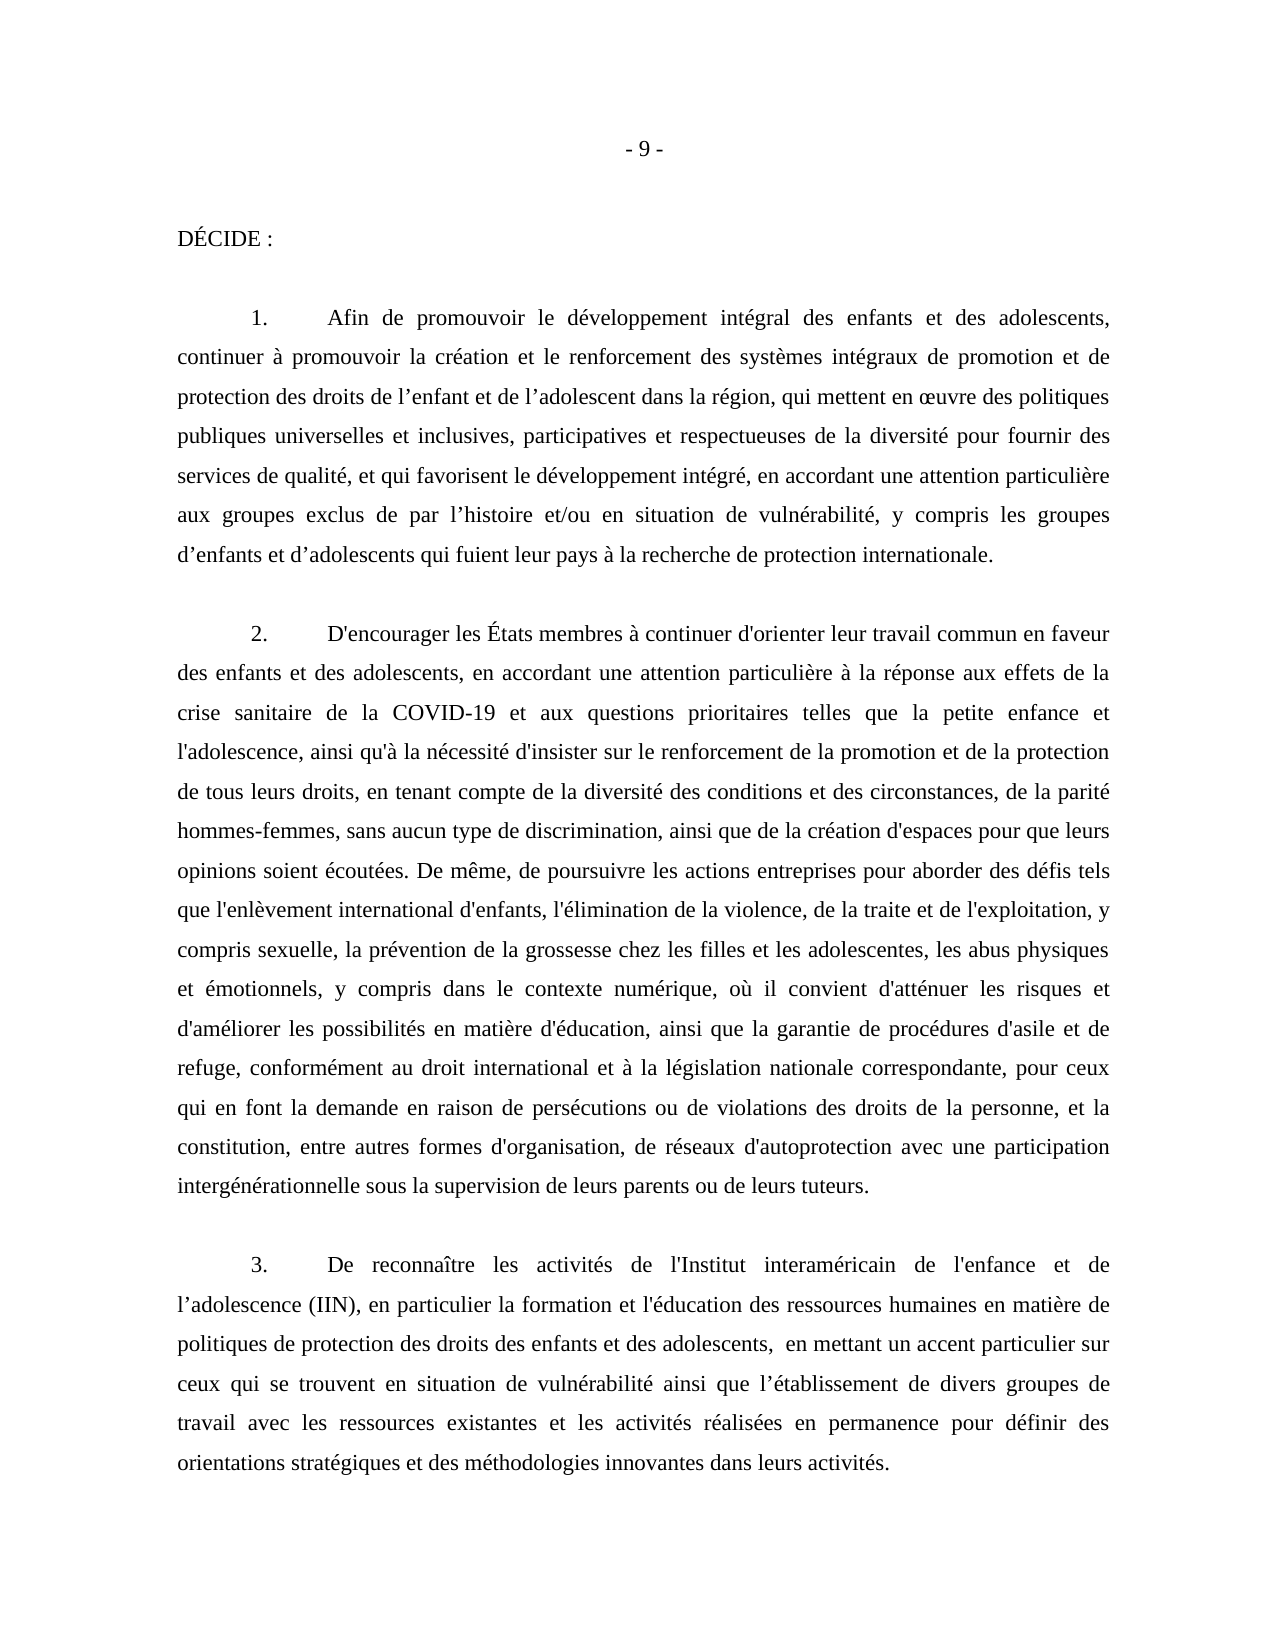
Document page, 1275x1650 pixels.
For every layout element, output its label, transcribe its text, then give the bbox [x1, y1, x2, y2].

text 3. De reconnaître les activités de l'Institut interaméricain de l'enfance et de l’adolescence (IIN), en particulier la formation et l'éducation des ressources humaines en matière de politiques de protection des droits des enfants et des adolescents, en mettant un accent particulier sur ceux qui se trouvent en situation de vulnérabilité ainsi que l’établissement de divers groupes de travail avec les ressources existantes et les activités réalisées en permanence pour définir des orientations stratégiques et des méthodologies innovantes dans leurs activités. [177, 1251, 1111, 1475]
text DÉCIDE : [177, 225, 1111, 251]
text 2. D'encourager les États membres à continuer d'orienter leur travail commun en faveur des enfants et des adolescents, en accordant une attention particulière à la réponse aux effets de la crise sanitaire de la COVID-19 et aux questions prioritaires telles que la petite enfance et l'adolescence, ainsi qu'à la nécessité d'insister sur le renforcement de la promotion et de la protection de tous leurs droits, en tenant compte de la diversité des conditions et des circonstances, de la parité hommes-femmes, sans aucun type de discrimination, ainsi que de la création d'espaces pour que leurs opinions soient écoutées. De même, de poursuivre les actions entreprises pour aborder des défis tels que l'enlèvement international d'enfants, l'élimination de la violence, de la traite et de l'exploitation, y compris sexuelle, la prévention de la grossesse chez les filles et les adolescentes, les abus physiques et émotionnels, y compris dans le contexte numérique, où il convient d'atténuer les risques et d'améliorer les possibilités en matière d'éducation, ainsi que la garantie de procédures d'asile et de refuge, conformément au droit international et à la législation nationale correspondante, pour ceux qui en font la demande en raison de persécutions ou de violations des droits de la personne, et la constitution, entre autres formes d'organisation, de réseaux d'autoprotection avec une participation intergénérationnelle sous la supervision de leurs parents ou de leurs tuteurs. [177, 620, 1111, 1199]
text 1. Afin de promouvoir le développement intégral des enfants et des adolescents, continuer à promouvoir la création et le renforcement des systèmes intégraux de promotion et de protection des droits de l’enfant et de l’adolescent dans la région, qui mettent en œuvre des politiques publiques universelles et inclusives, participatives et respectueuses de la diversité pour fournir des services de qualité, et qui favorisent le développement intégré, en accordant une attention particulière aux groupes exclus de par l’histoire et/ou en situation de vulnérabilité, y compris les groupes d’enfants et d’adolescents qui fuient leur pays à la recherche de protection internationale. [177, 304, 1111, 567]
